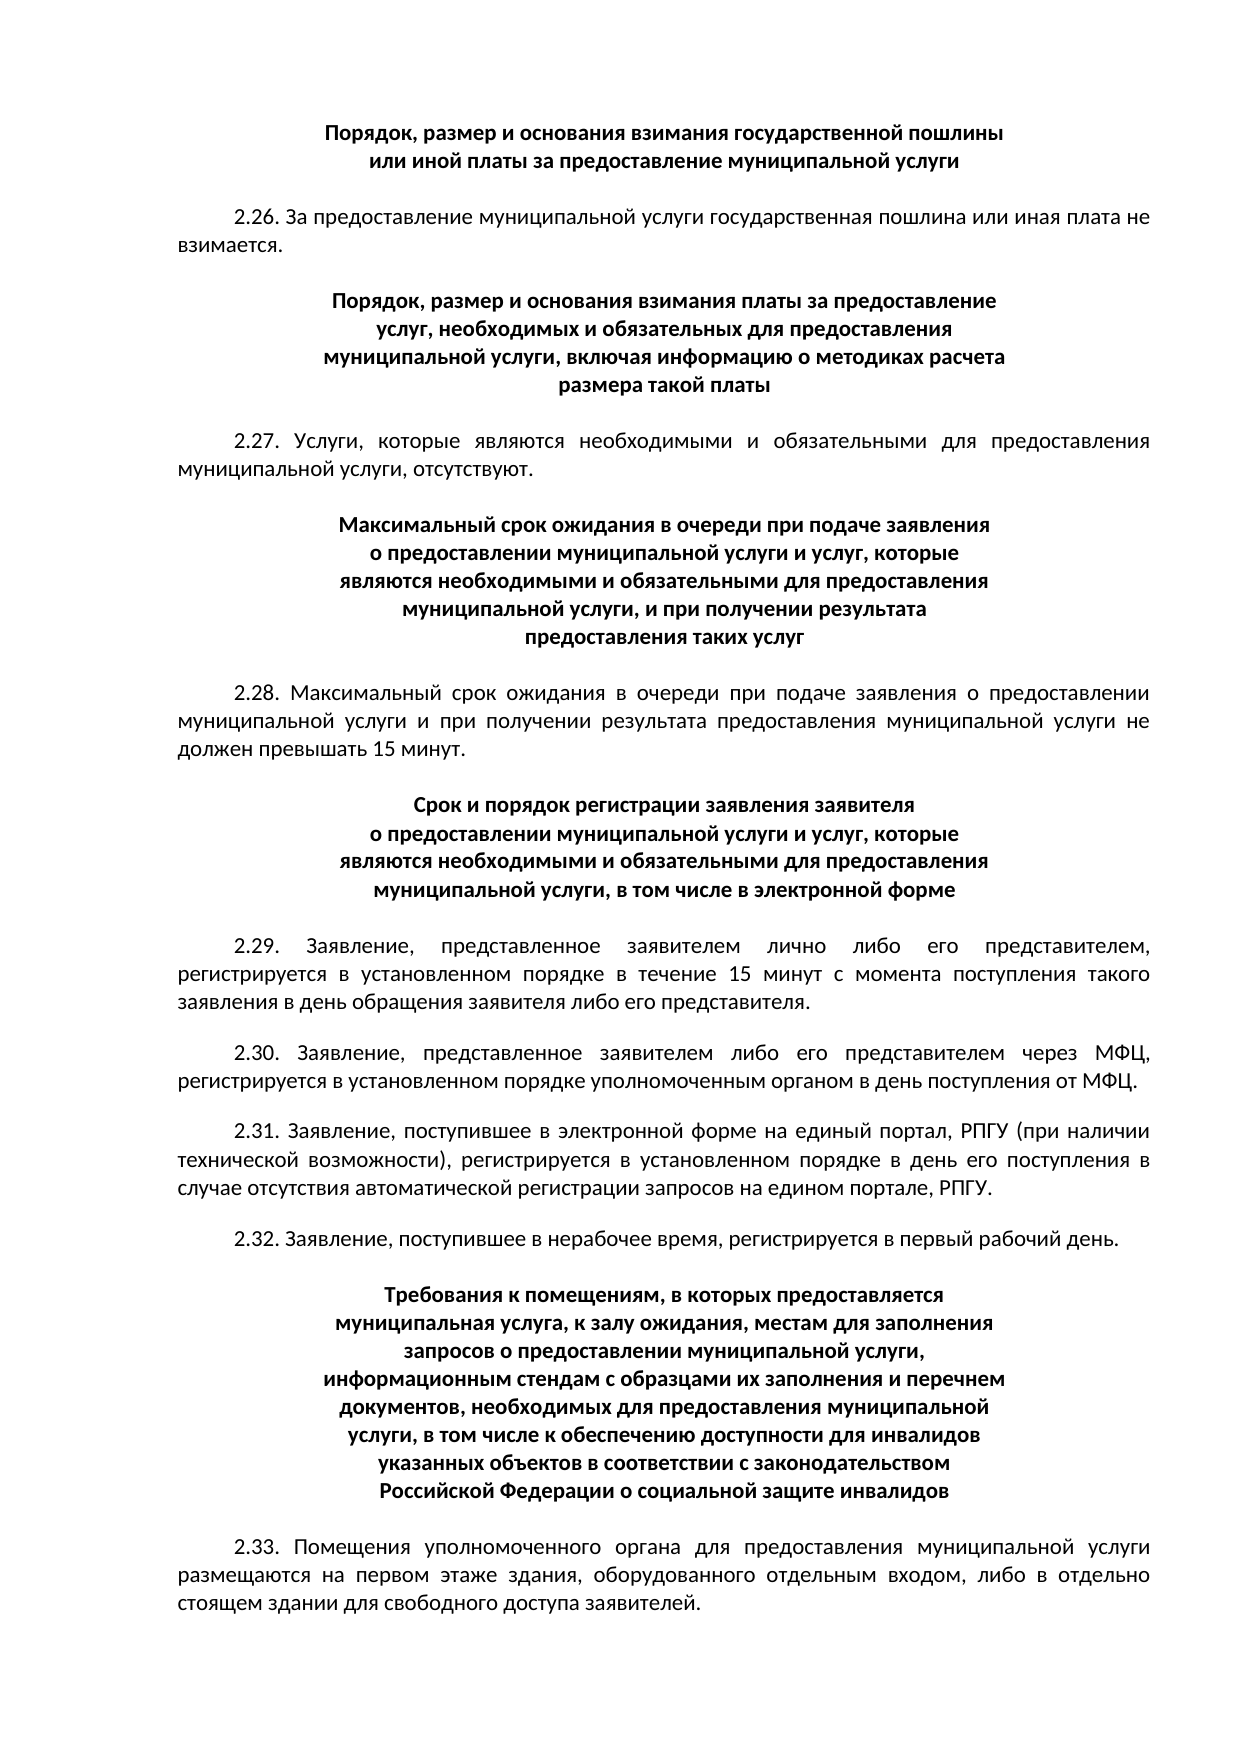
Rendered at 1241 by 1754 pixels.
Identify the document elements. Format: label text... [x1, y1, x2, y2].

title о предоставлении муниципальной услуги и услуг, которые [177, 819, 1152, 847]
title Максимальный срок ожидания в очереди при подаче заявления [177, 510, 1152, 538]
text 2.29. Заявление, представленное заявителем лично либо его представителем, регистрируется в установленном порядке в течение 15 минут с момента поступления такого заявления в день обращения заявителя либо его представителя. [177, 931, 1152, 1015]
text 2.33. Помещения уполномоченного органа для предоставления муниципальной услуги размещаются на первом этаже здания, оборудованного отдельным входом, либо в отдельно стоящем здании для свободного доступа заявителей. [177, 1532, 1152, 1616]
title указанных объектов в соответствии с законодательством [177, 1448, 1152, 1476]
title муниципальной услуги, включая информацию о методиках расчета [177, 342, 1152, 370]
text 2.27. Услуги, которые являются необходимыми и обязательными для предоставления муниципальной услуги, отсутствуют. [177, 426, 1152, 482]
title муниципальная услуга, к залу ожидания, местам для заполнения [177, 1308, 1152, 1336]
title муниципальной услуги, в том числе в электронной форме [177, 875, 1152, 903]
title Российской Федерации о социальной защите инвалидов [177, 1476, 1152, 1504]
title Срок и порядок регистрации заявления заявителя [177, 791, 1152, 819]
title размера такой платы [177, 370, 1152, 398]
title запросов о предоставлении муниципальной услуги, [177, 1336, 1152, 1364]
text 2.30. Заявление, представленное заявителем либо его представителем через МФЦ, регистрируется в установленном порядке уполномоченным органом в день поступления от МФЦ. [177, 1038, 1152, 1094]
title Порядок, размер и основания взимания государственной пошлины [177, 118, 1152, 146]
title предоставления таких услуг [177, 622, 1152, 651]
text 2.26. За предоставление муниципальной услуги государственная пошлина или иная плата не взимается. [177, 202, 1152, 258]
title документов, необходимых для предоставления муниципальной [177, 1392, 1152, 1420]
title услуг, необходимых и обязательных для предоставления [177, 314, 1152, 342]
title являются необходимыми и обязательными для предоставления [177, 566, 1152, 594]
title Требования к помещениям, в которых предоставляется [177, 1280, 1152, 1308]
text 2.32. Заявление, поступившее в нерабочее время, регистрируется в первый рабочий день. [177, 1224, 1152, 1252]
title являются необходимыми и обязательными для предоставления [177, 847, 1152, 875]
title о предоставлении муниципальной услуги и услуг, которые [177, 538, 1152, 566]
title муниципальной услуги, и при получении результата [177, 594, 1152, 622]
title услуги, в том числе к обеспечению доступности для инвалидов [177, 1420, 1152, 1448]
title Порядок, размер и основания взимания платы за предоставление [177, 286, 1152, 314]
title информационным стендам с образцами их заполнения и перечнем [177, 1364, 1152, 1392]
title или иной платы за предоставление муниципальной услуги [177, 146, 1152, 174]
text 2.28. Максимальный срок ожидания в очереди при подаче заявления о предоставлении муниципальной услуги и при получении результата предоставления муниципальной услуги не должен превышать 15 минут. [177, 678, 1152, 763]
text 2.31. Заявление, поступившее в электронной форме на единый портал, РПГУ (при наличии технической возможности), регистрируется в установленном порядке в день его поступления в случае отсутствия автоматической регистрации запросов на едином портале, РПГУ. [177, 1117, 1152, 1201]
